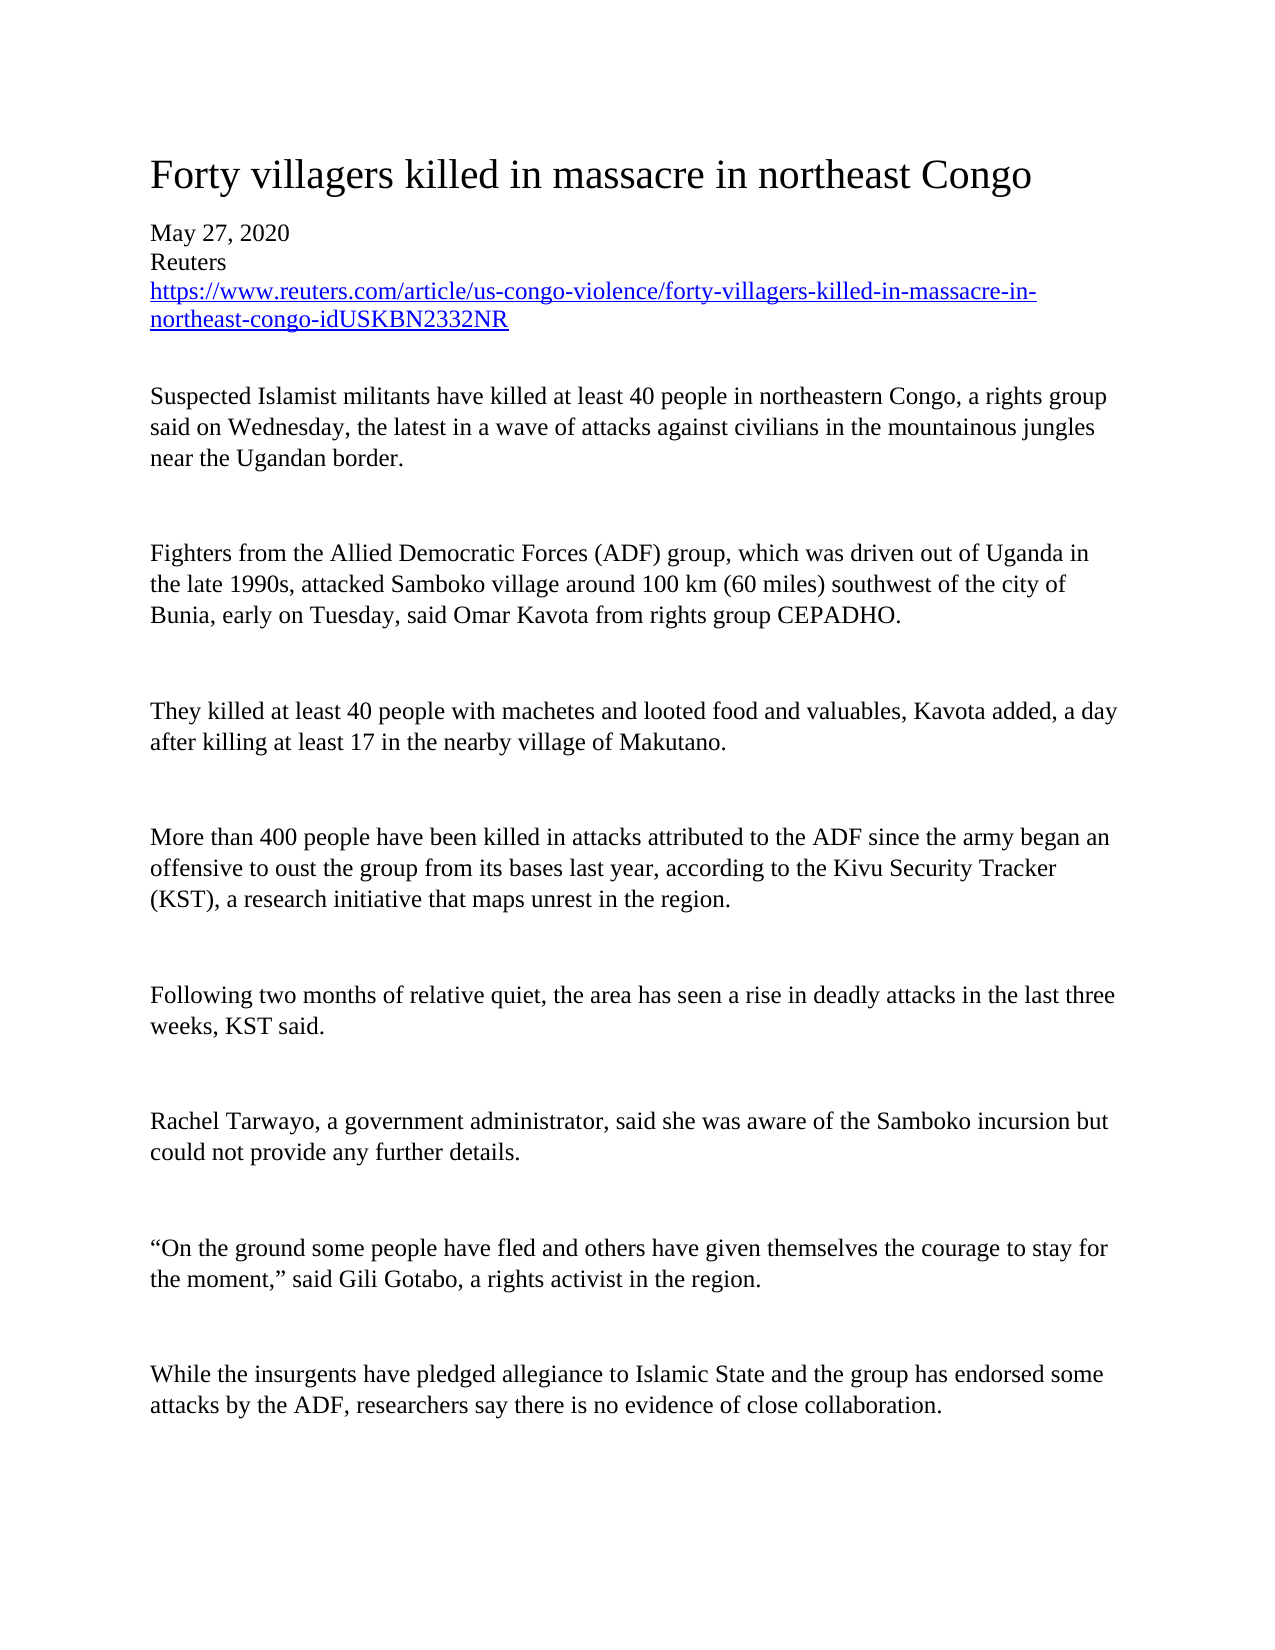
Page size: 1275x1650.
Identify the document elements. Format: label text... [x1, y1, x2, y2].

text Forty villagers killed in massacre in northeast Congo [150, 150, 1125, 198]
text “On the ground some people have fled and others have given themselves the courage to stay for the moment,” said Gili Gotabo, a rights activist in the region. [150, 1233, 1125, 1293]
text Rachel Tarwayo, a government administrator, said she was aware of the Samboko incursion but could not provide any further details. [150, 1106, 1125, 1166]
text May 27, 2020 [150, 218, 1125, 247]
text https://www.reuters.com/article/us-congo-violence/forty-villagers-killed-in-massacre-in-northeast-congo-idUSKBN2332NR [150, 276, 1125, 333]
text Fighters from the Allied Democratic Forces (ADF) group, which was driven out of Uganda in the late 1990s, attacked Samboko village around 100 km (60 miles) southwest of the city of Bunia, early on Tuesday, said Omar Kavota from rights group CEPADHO. [150, 538, 1125, 629]
text More than 400 people have been killed in attacks attributed to the ADF since the army began an offensive to oust the group from its bases last year, according to the Kivu Security Tracker (KST), a research initiative that maps unrest in the region. [150, 822, 1125, 913]
text While the insurgents have pledged allegiance to Islamic State and the group has endorsed some attacks by the ADF, researchers say there is no evidence of close collaboration. [150, 1359, 1125, 1419]
text They killed at least 40 people with machetes and looted food and valuables, Kavota added, a day after killing at least 17 in the nearby village of Makutano. [150, 696, 1125, 756]
text Suspected Islamist militants have killed at least 40 people in northeastern Congo, a rights group said on Wednesday, the latest in a wave of attacks against civilians in the mountainous jungles near the Ugandan border. [150, 381, 1125, 472]
text Reuters [150, 247, 1125, 276]
text Following two months of relative quiet, the area has seen a rise in deadly attacks in the last three weeks, KST said. [150, 980, 1125, 1040]
